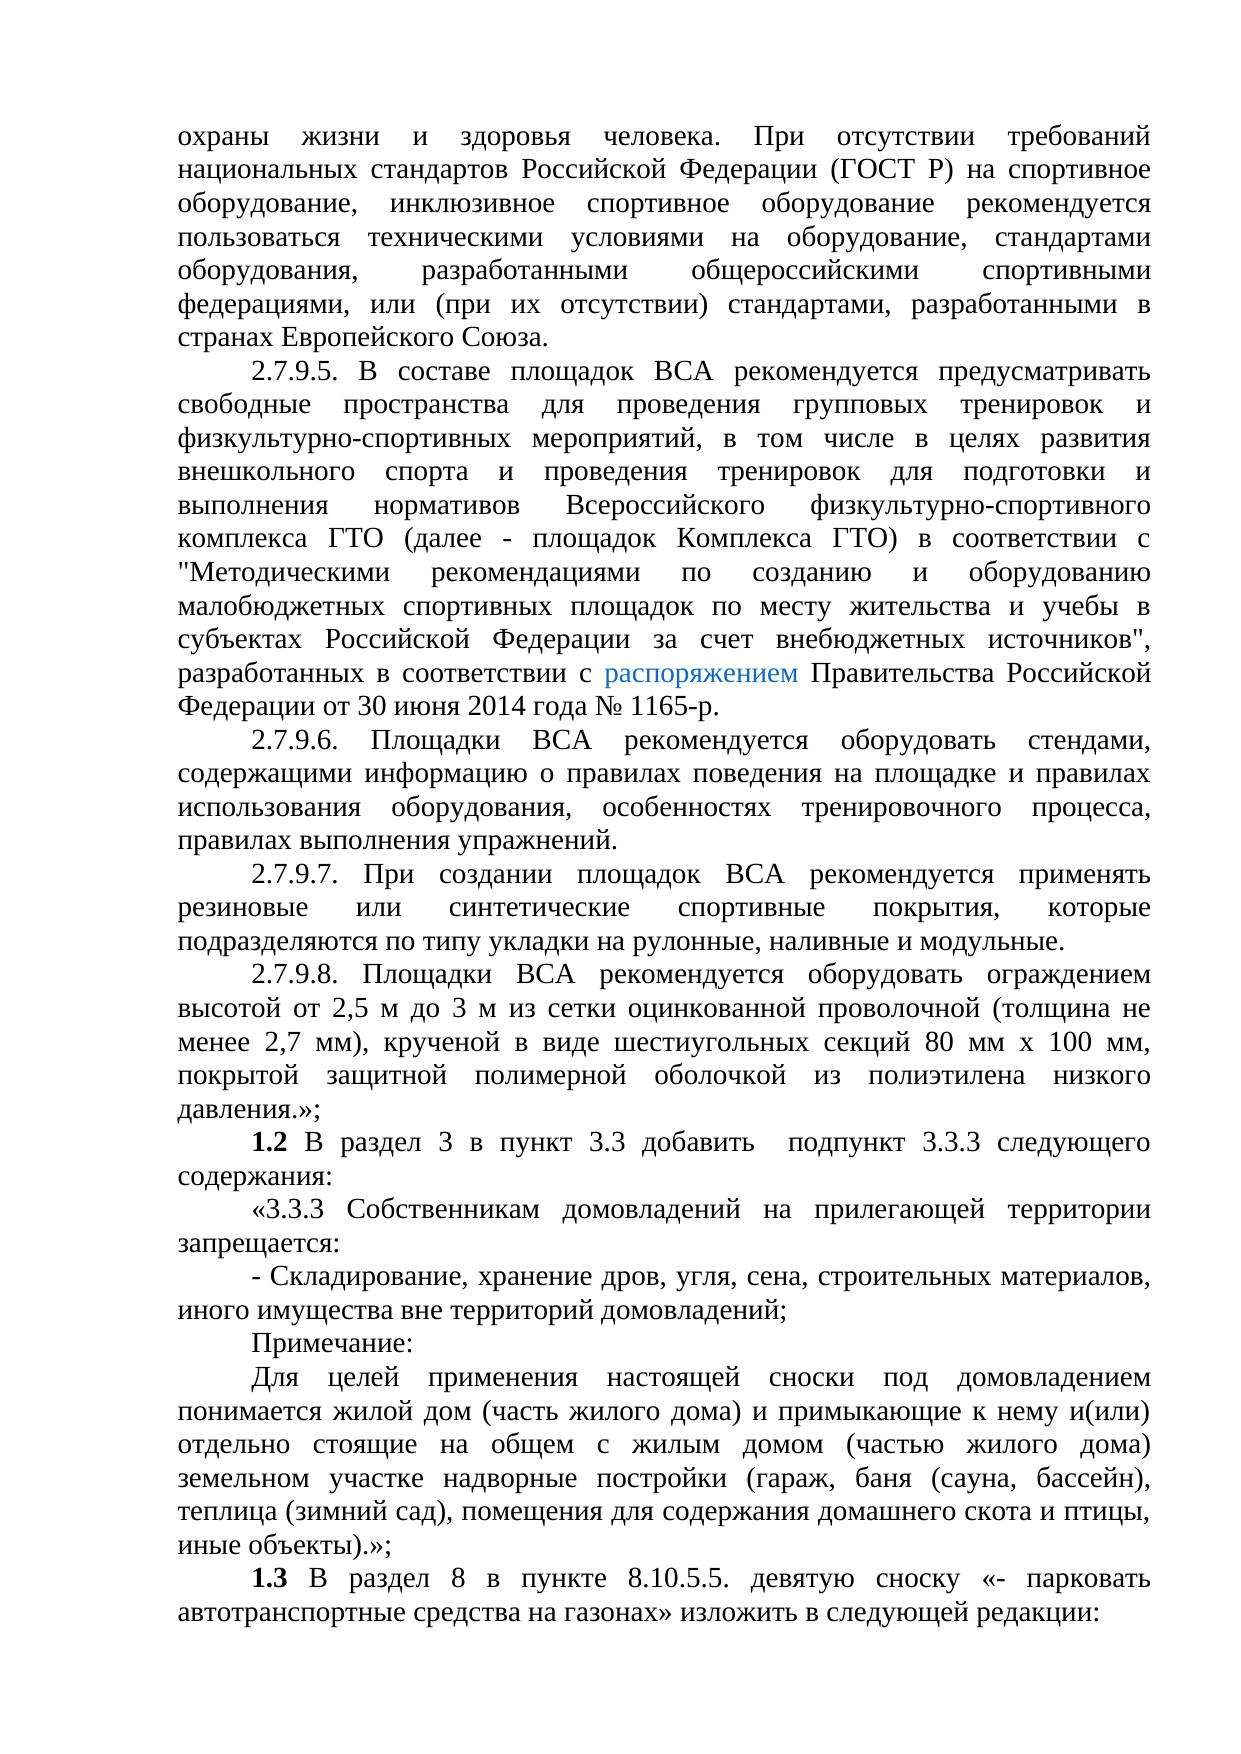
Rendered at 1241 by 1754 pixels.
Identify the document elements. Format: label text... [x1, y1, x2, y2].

list - Складирование, хранение дров, угля, сена, строительных материалов, иного имущества вне территорий домовладений; [177, 1258, 1152, 1326]
text Для целей применения настоящей сноски под домовладением понимается жилой дом (часть жилого дома) и примыкающие к нему и(или) отдельно стоящие на общем с жилым домом (частью жилого дома) земельном участке надворные постройки (гараж, баня (сауна, бассейн), теплица (зимний сад), помещения для содержания домашнего скота и птицы, иные объекты).»; [177, 1359, 1152, 1560]
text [177, 118, 1152, 353]
text 2.7.9.5. В составе площадок ВСА рекомендуется предусматривать свободные пространства для проведения групповых тренировок и физкультурно-спортивных мероприятий, в том числе в целях развития внешкольного спорта и проведения тренировок для подготовки и выполнения нормативов Всероссийского физкультурно-спортивного комплекса ГТО (далее - площадок Комплекса ГТО) в соответствии с "Методическими рекомендациями по созданию и оборудованию малобюджетных спортивных площадок по месту жительства и учебы в субъектах Российской Федерации за счет внебюджетных источников", разработанных в соответствии с распоряжением Правительства Российской Федерации от 30 июня 2014 года № 1165-р. [177, 353, 1152, 722]
list «3.3.3 Собственникам домовладений на прилегающей территории запрещается: [177, 1191, 1152, 1258]
text 1.3 В раздел 8 в пункте 8.10.5.5. девятую сноску «- парковать автотранспортные средства на газонах» изложить в следующей редакции: [177, 1560, 1152, 1627]
text Примечание: [177, 1326, 1152, 1359]
text 2.7.9.7. При создании площадок ВСА рекомендуется применять резиновые или синтетические спортивные покрытия, которые подразделяются по типу укладки на рулонные, наливные и модульные. [177, 856, 1152, 957]
text 1.2 В раздел 3 в пункт 3.3 добавить подпункт 3.3.3 следующего содержания: [177, 1124, 1152, 1191]
text 2.7.9.8. Площадки ВСА рекомендуется оборудовать ограждением высотой от 2,5 м до 3 м из сетки оцинкованной проволочной (толщина не менее 2,7 мм), крученой в виде шестиугольных секций 80 мм x 100 мм, покрытой защитной полимерной оболочкой из полиэтилена низкого давления.»; [177, 957, 1152, 1124]
text 2.7.9.6. Площадки ВСА рекомендуется оборудовать стендами, содержащими информацию о правилах поведения на площадке и правилах использования оборудования, особенностях тренировочного процесса, правилах выполнения упражнений. [177, 722, 1152, 856]
